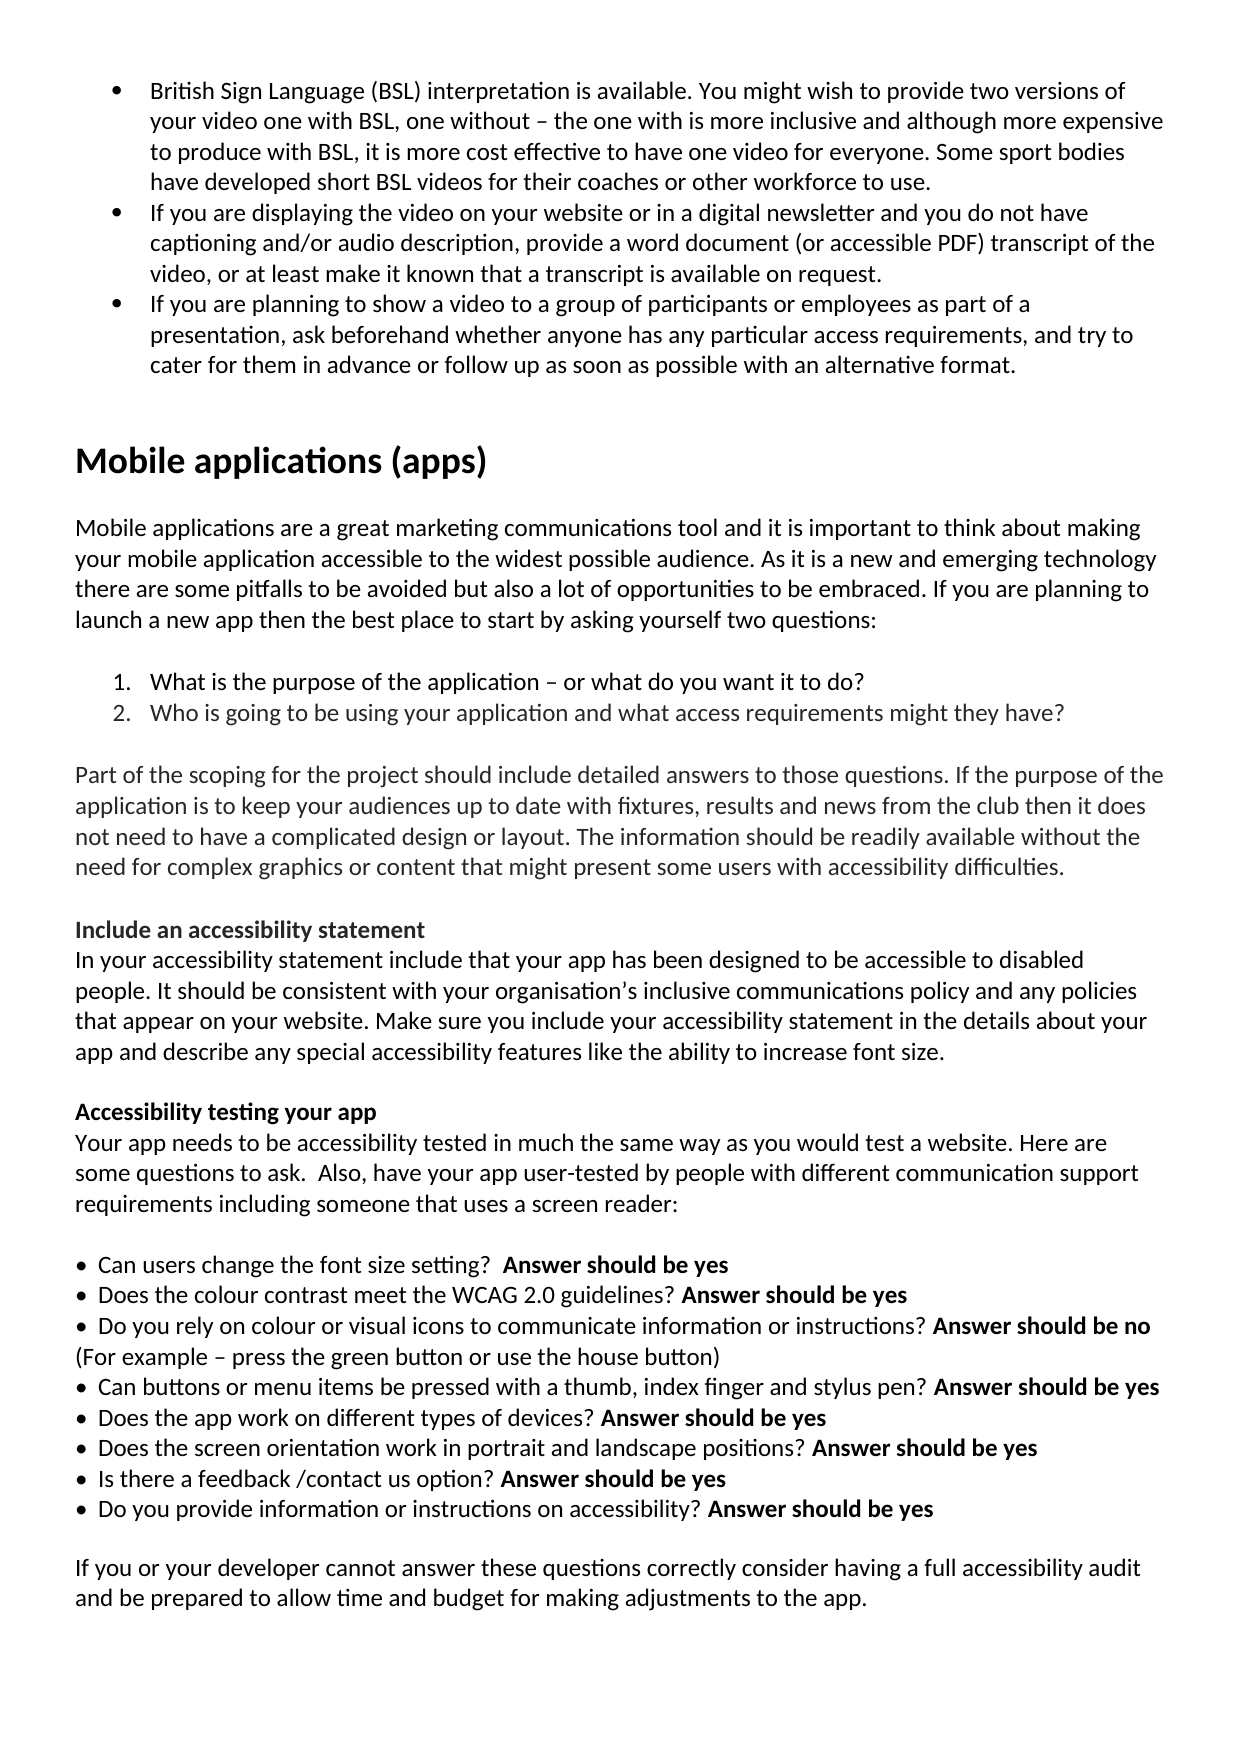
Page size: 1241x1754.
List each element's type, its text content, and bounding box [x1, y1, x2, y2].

list If you are displaying the video on your website or in a digital newsletter and you do not have captioning and/or audio description, provide a word document (or accessible PDF) transcript of the video, or at least make it known that a transcript is available on request. [112, 197, 1165, 289]
list Can buttons or menu items be pressed with a thumb, index finger and stylus pen? Answer should be yes [75, 1371, 1165, 1402]
text Include an accessibility statement [75, 914, 1165, 944]
list Does the app work on different types of devices? Answer should be yes [75, 1402, 1165, 1432]
list Does the screen orientation work in portrait and landscape positions? Answer should be yes [75, 1432, 1165, 1463]
list Is there a feedback /contact us option? Answer should be yes [75, 1463, 1165, 1493]
list If you are planning to show a video to a group of participants or employees as part of a presentation, ask beforehand whether anyone has any particular access requirements, and try to cater for them in advance or follow up as soon as possible with an alternative format. [112, 289, 1165, 380]
list What is the purpose of the application – or what do you want it to do? [112, 667, 1165, 697]
text If you or your developer cannot answer these questions correctly consider having a full accessibility audit and be prepared to allow time and budget for making adjustments to the app. [75, 1552, 1165, 1613]
text Accessibility testing your app [75, 1096, 1165, 1127]
subtitle Mobile applications (apps) [75, 437, 1165, 483]
text Mobile applications are a great marketing communications tool and it is important to think about making your mobile application accessible to the widest possible audience. As it is a new and emerging technology there are some pitfalls to be avoided but also a lot of opportunities to be embraced. If you are planning to launch a new app then the best place to start by asking yourself two questions: [75, 512, 1165, 634]
list Can users change the font size setting? Answer should be yes [75, 1249, 1165, 1279]
list Do you provide information or instructions on accessibility? Answer should be yes [75, 1493, 1165, 1524]
text (For example – press the green button or use the house button) [75, 1341, 1165, 1371]
list Who is going to be using your application and what access requirements might they have? [112, 697, 1165, 728]
list Does the colour contrast meet the WCAG 2.0 guidelines? Answer should be yes [75, 1279, 1165, 1310]
text In your accessibility statement include that your app has been designed to be accessible to disabled people. It should be consistent with your organisation’s inclusive communications policy and any policies that appear on your website. Make sure you include your accessibility statement in the details about your app and describe any special accessibility features like the ability to increase font size. [75, 944, 1165, 1066]
list British Sign Language (BSL) interpretation is available. You might wish to provide two versions of your video one with BSL, one without – the one with is more inclusive and although more expensive to produce with BSL, it is more cost effective to have one video for everyone. Some sport bodies have developed short BSL videos for their coaches or other workforce to use. [112, 75, 1165, 197]
text Your app needs to be accessibility tested in much the same way as you would test a website. Here are some questions to ask. Also, have your app user-tested by people with different communication support requirements including someone that uses a screen reader: [75, 1127, 1165, 1218]
list Do you rely on colour or visual icons to communicate information or instructions? Answer should be no [75, 1310, 1165, 1341]
text Part of the scoping for the project should include detailed answers to those questions. If the purpose of the application is to keep your audiences up to date with fixtures, results and news from the club then it does not need to have a complicated design or layout. The information should be readily available without the need for complex graphics or content that might present some users with accessibility difficulties. [75, 760, 1165, 882]
